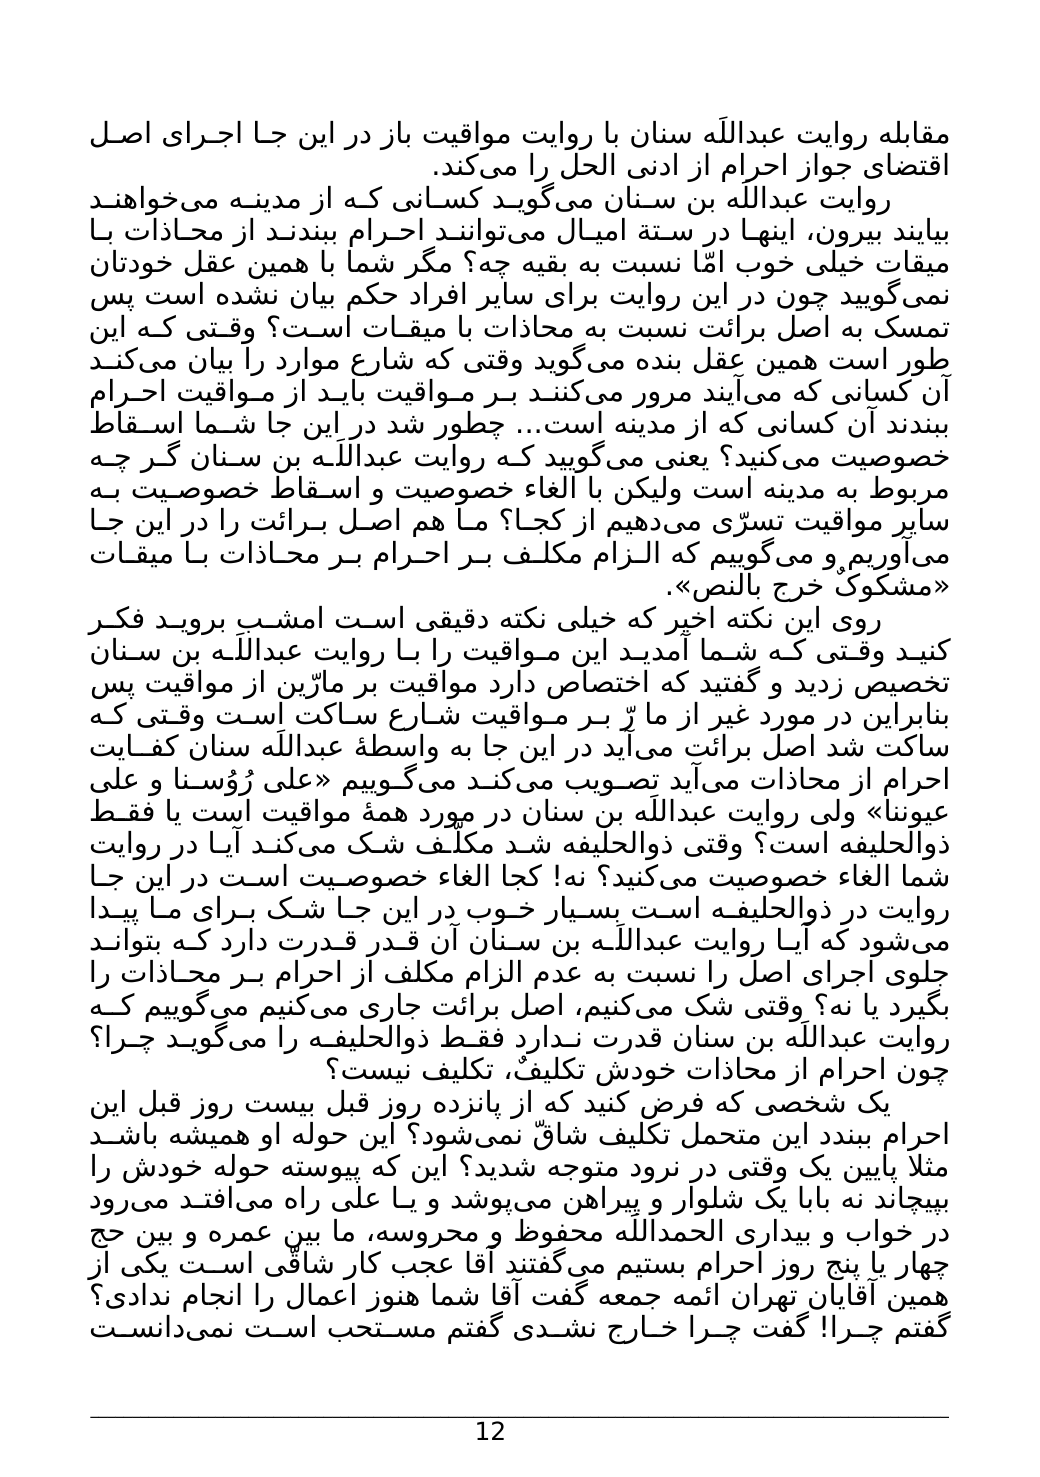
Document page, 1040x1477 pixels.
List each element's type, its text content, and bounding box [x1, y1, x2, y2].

text روی این نکته اخیر که خیلی نکته دقیقی است امشب بروید فکر کنید وقتی که شما آمدید این مواقیت را با روایت عبداللَه بن سنان تخصیص زدید و گفتید که اختصاص دارد مواقیت بر مارّین از مواقیت پس بنابراین در مورد غیر از ما رّ بر مواقیت شارع ساکت است وقتی که ساکت شد اصل برائت می‌آید در این جا به واسطۀ‌ عبداللَه سنان کفایت احرام از محاذات می‌آید تصویب می‌کند می‌گوییم «علی رُوُسنا و علی عیوننا» ولی روایت عبداللَه بن سنان در مورد همۀ مواقیت است یا فقط ذوالحلیفه است؟ وقتی ذوالحلیفه شد مکلّف شک می‌کند آیا در روایت شما الغاء خصوصیت می‌کنید؟ نه! کجا الغاء خصوصیت است در این جا روایت در ذوالحلیفه است بسیار خوب در این جا شک برای ما پیدا می‌شود که آیا روایت عبداللَه بن سنان آن قدر قدرت دارد که بتواند جلوی اجرای اصل را نسبت به عدم الزام مکلف از احرام بر محاذات را بگیرد یا نه؟ وقتی شک می‌کنیم، اصل برائت جاری می‌کنیم می‌گوییم که روایت عبداللَه بن سنان قدرت ندارد فقط ذوالحلیفه را می‌گوید چرا؟ چون احرام از محاذات خودش تکلیفٌ، تکلیف نیست؟ [89, 602, 951, 1087]
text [89, 1087, 951, 1345]
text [89, 118, 951, 183]
text روایت عبداللَه بن سنان می‌گوید کسانی که از مدینه می‌خواهند بیایند بیرون، اینها در ستة امیال می‌توانند احرام ببندند از محاذات با میقات خیلی خوب امّا نسبت به بقیه چه؟ مگر شما با همین عقل خودتان نمی‌گویید چون در این روایت برای سایر افراد حکم بیان نشده است پس تمسک به اصل برائت نسبت به محاذات با میقات است؟ وقتی که این طور است همین عقل بنده می‌گوید وقتی که شارع موارد را بیان می‌کند آن کسانی که می‌آیند مرور می‌کنند بر مواقیت باید از مواقیت احرام ببندند آن کسانی که از مدینه است... چطور شد در این جا شما اسقاط خصوصیت می‌کنید؟ یعنی می‌گویید که روایت عبداللَه بن سنان گر چه مربوط به مدینه است ولیکن با الغاء خصوصیت و اسقاط خصوصیت به سایر مواقیت تسرّی می‌دهیم از کجا؟ ما هم اصل برائت را در این جا می‌آوریم و می‌گوییم که الزام مکلف بر احرام بر محاذات با میقات «مشکوکٌ خرج بالنص». [89, 183, 951, 602]
